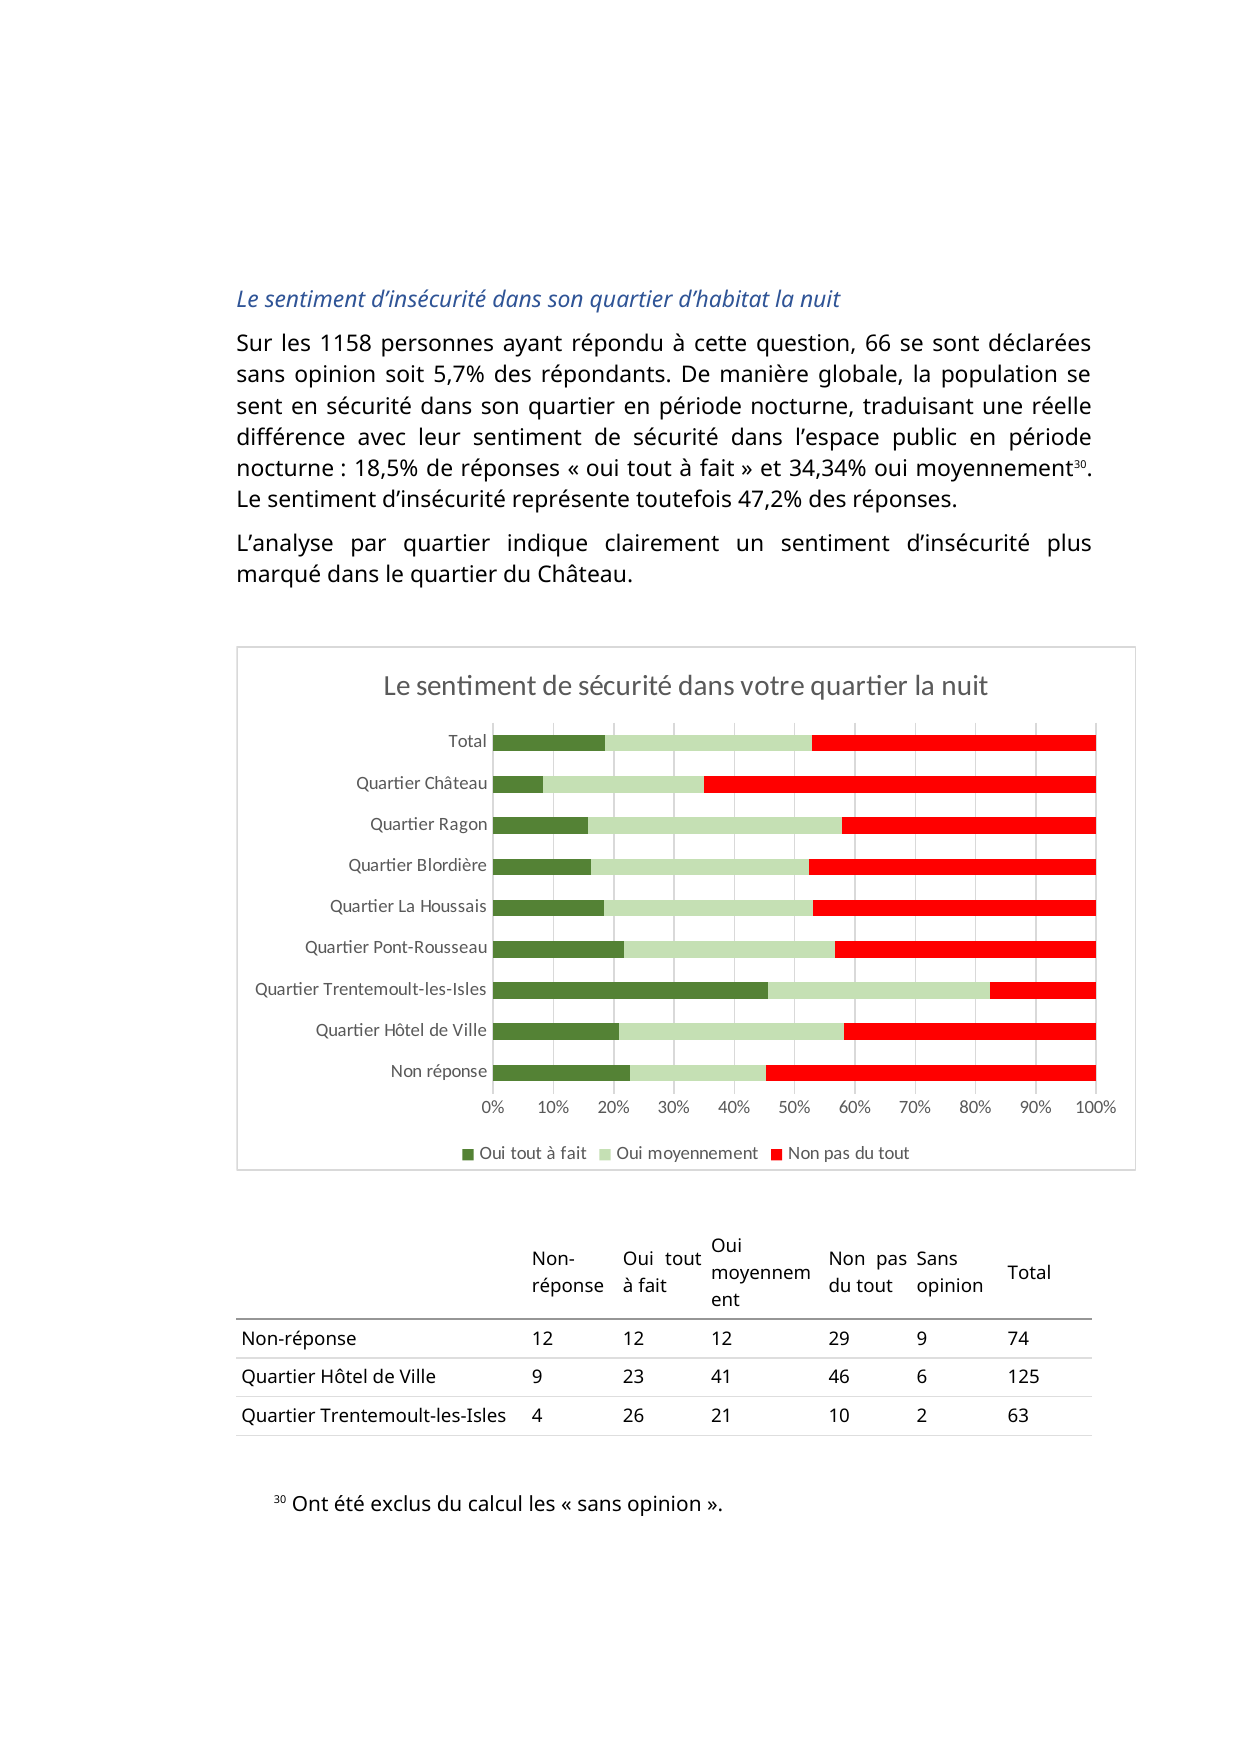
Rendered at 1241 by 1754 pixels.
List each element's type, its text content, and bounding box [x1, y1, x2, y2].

text L’analyse par quartier indique clairement un sentiment d’insécurité plus marqué dans le quartier du Château. [236, 527, 1092, 590]
text Sur les 1158 personnes ayant répondu à cette question, 66 se sont déclarées sans opinion soit 5,7% des répondants. De manière globale, la population se sent en sécurité dans son quartier en période nocturne, traduisant une réelle différence avec leur sentiment de sécurité dans l’espace public en période nocturne : 18,5% de réponses « oui tout à fait » et 34,34% oui moyennement. Le sentiment d’insécurité représente toutefois 47,2% des réponses. [236, 327, 1092, 515]
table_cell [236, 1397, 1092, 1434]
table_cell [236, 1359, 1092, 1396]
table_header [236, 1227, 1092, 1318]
subtitle Le sentiment d’insécurité dans son quartier d’habitat la nuit [236, 283, 1092, 315]
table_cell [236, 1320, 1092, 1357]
